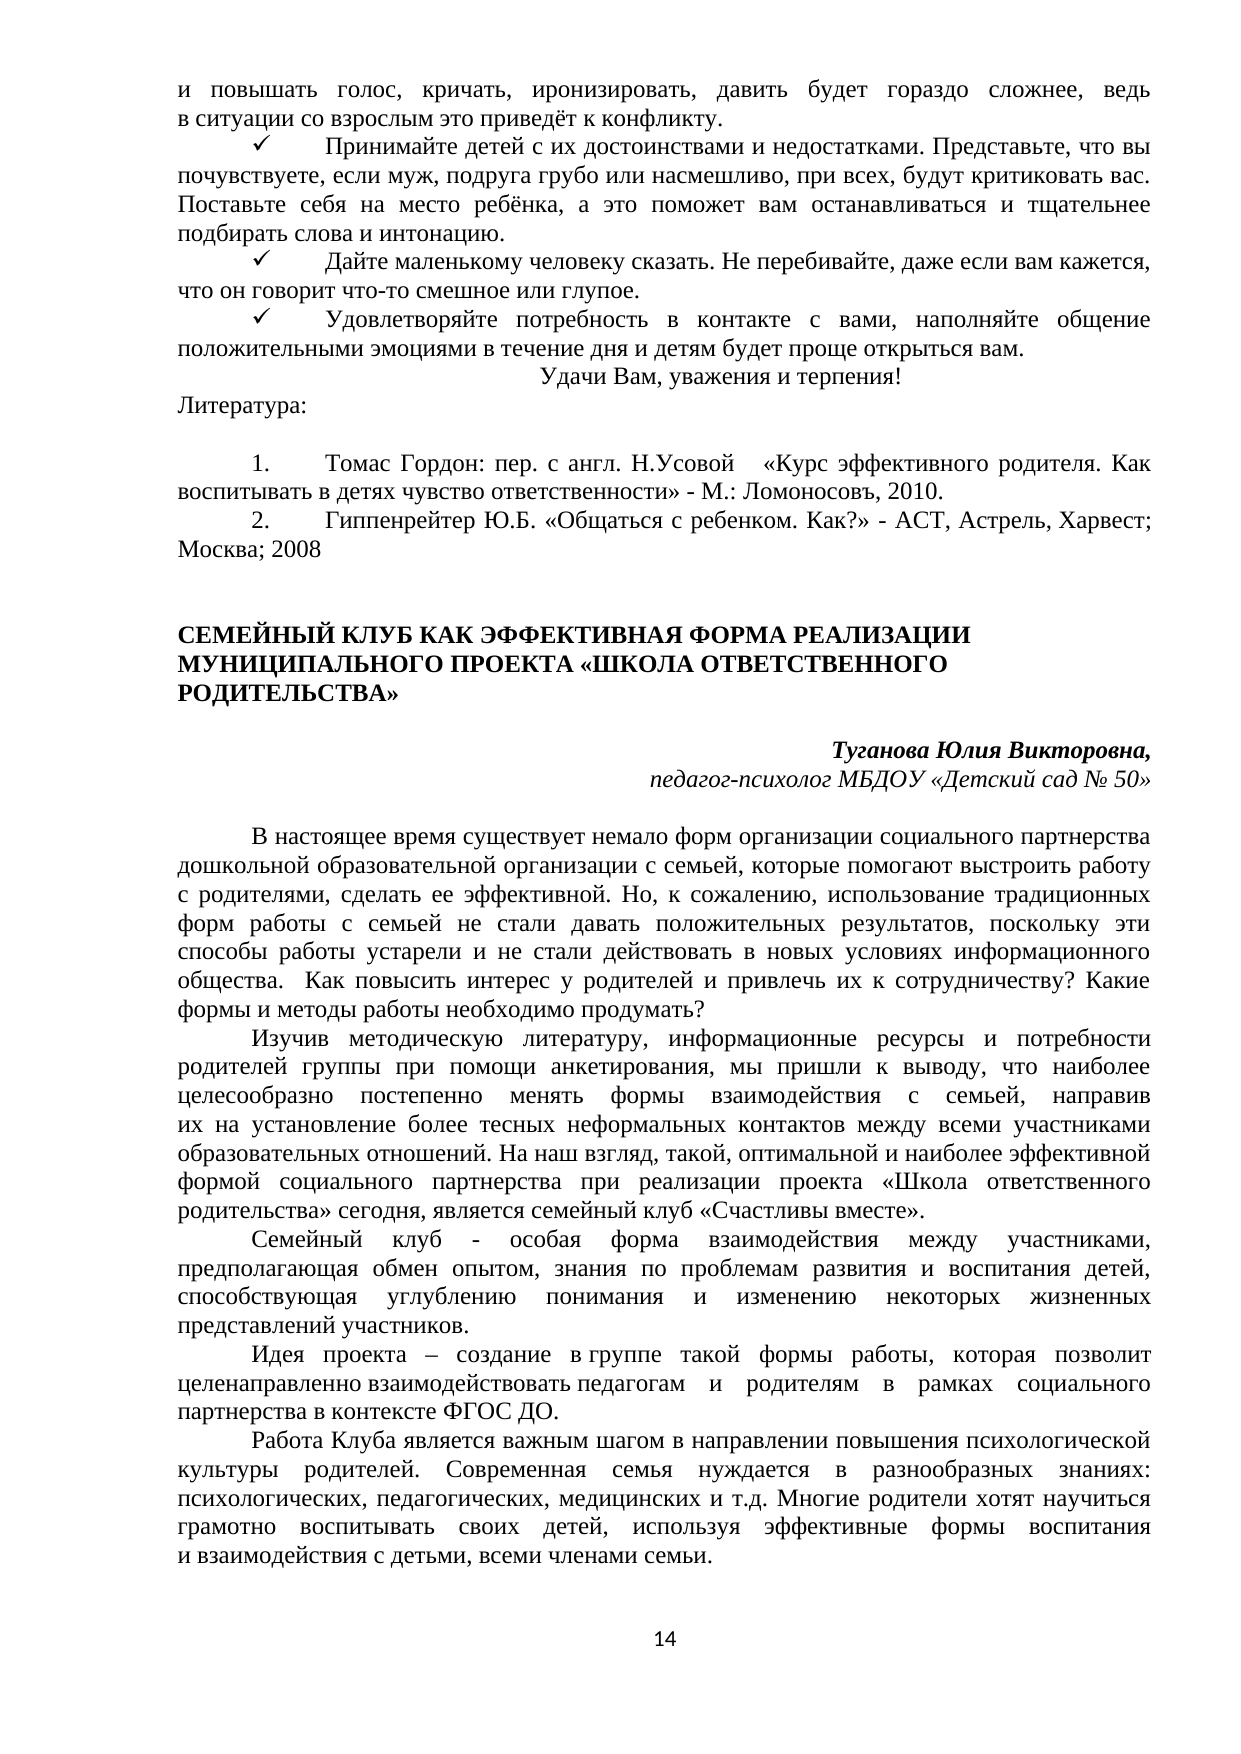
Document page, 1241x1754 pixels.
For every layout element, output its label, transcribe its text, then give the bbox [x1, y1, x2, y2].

text Работа Клуба является важным шагом в направлении повышения психологической культуры родителей. Современная семья нуждается в разнообразных знаниях: психологических, педагогических, медицинских и т.д. Многие родители хотят научиться грамотно воспитывать своих детей, используя эффективные формы воспитания и взаимодействия с детьми, всеми членами семьи. [177, 1425, 1152, 1569]
text Идея проекта – создание в группе такой формы работы, которая позволит целенаправленно взаимодействовать педагогам и родителям в рамках социального партнерства в контексте ФГОС ДО. [177, 1339, 1152, 1425]
list Удовлетворяйте потребность в контакте с вами, наполняйте общение положительными эмоциями в течение дня и детям будет проще открыться вам. [177, 304, 1152, 361]
list Дайте маленькому человеку сказать. Не перебивайте, даже если вам кажется, что он говорит что-то смешное или глупое. [177, 246, 1152, 304]
text Литература: [177, 390, 1152, 419]
text В настоящее время существует немало форм организации социального партнерства дошкольной образовательной организации с семьей, которые помогают выстроить работу с родителями, сделать ее эффективной. Но, к сожалению, использование традиционных форм работы с семьей не стали давать положительных результатов, поскольку эти способы работы устарели и не стали действовать в новых условиях информационного общества. Как повысить интерес у родителей и привлечь их к сотрудничеству? Какие формы и методы работы необходимо продумать? [177, 821, 1152, 1023]
text СЕМЕЙНЫЙ КЛУБ КАК ЭФФЕКТИВНАЯ ФОРМА РЕАЛИЗАЦИИ МУНИЦИПАЛЬНОГО ПРОЕКТА «ШКОЛА ОТВЕТСТВЕННОГО РОДИТЕЛЬСТВА» [177, 620, 1152, 706]
list Принимайте детей с их достоинствами и недостатками. Представьте, что вы почувствуете, если муж, подруга грубо или насмешливо, при всех, будут критиковать вас. Поставьте себя на место ребёнка, а это поможет вам останавливаться и тщательнее подбирать слова и интонацию. [177, 131, 1152, 246]
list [177, 74, 1152, 131]
list Гиппенрейтер Ю.Б. «Общаться с ребенком. Как?» - АСТ, Астрель, Харвест; Москва; 2008 [177, 505, 1152, 563]
text Изучив методическую литературу, информационные ресурсы и потребности родителей группы при помощи анкетирования, мы пришли к выводу, что наиболее целесообразно постепенно менять формы взаимодействия с семьей, направив их на установление более тесных неформальных контактов между всеми участниками образовательных отношений. На наш взгляд, такой, оптимальной и наиболее эффективной формой социального партнерства при реализации проекта «Школа ответственного родительства» сегодня, является семейный клуб «Счастливы вместе». [177, 1023, 1152, 1224]
list Томас Гордон: пер. с англ. Н.Усовой «Курс эффективного родителя. Как воспитывать в детях чувство ответственности» - М.: Ломоносовъ, 2010. [177, 448, 1152, 505]
text Туганова Юлия Викторовна, [177, 735, 1152, 764]
text педагог-психолог МБДОУ «Детский сад № 50» [177, 764, 1152, 793]
text Семейный клуб - особая форма взаимодействия между участниками, предполагающая обмен опытом, знания по проблемам развития и воспитания детей, способствующая углублению понимания и изменению некоторых жизненных представлений участников. [177, 1224, 1152, 1339]
list Удачи Вам, уважения и терпения! [290, 361, 1152, 390]
